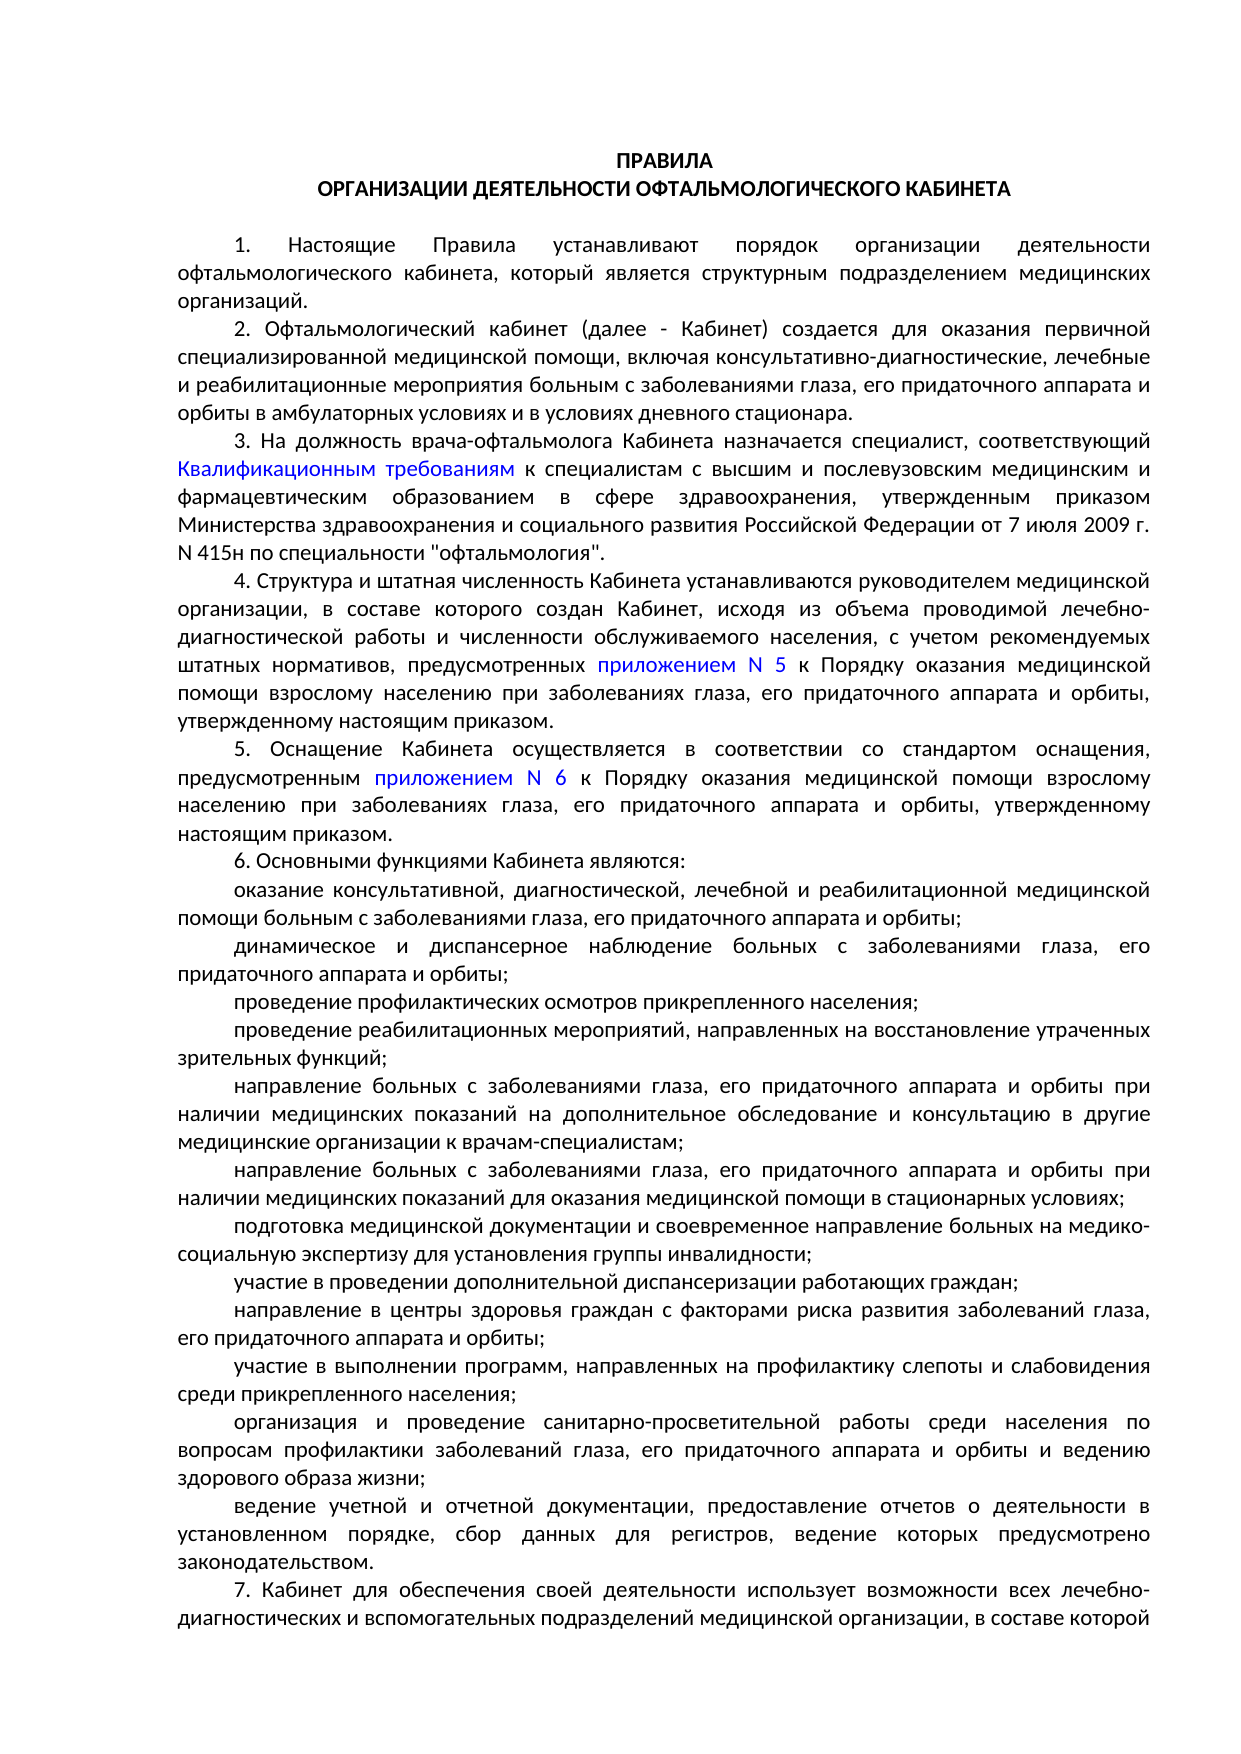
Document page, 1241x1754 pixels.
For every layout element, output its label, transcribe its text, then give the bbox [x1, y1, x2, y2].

text проведение реабилитационных мероприятий, направленных на восстановление утраченных зрительных функций; [177, 1015, 1152, 1071]
text оказание консультативной, диагностической, лечебной и реабилитационной медицинской помощи больным с заболеваниями глаза, его придаточного аппарата и орбиты; [177, 875, 1152, 931]
title ОРГАНИЗАЦИИ ДЕЯТЕЛЬНОСТИ ОФТАЛЬМОЛОГИЧЕСКОГО КАБИНЕТА [177, 174, 1152, 202]
text подготовка медицинской документации и своевременное направление больных на медико-социальную экспертизу для установления группы инвалидности; [177, 1211, 1152, 1267]
text ведение учетной и отчетной документации, предоставление отчетов о деятельности в установленном порядке, сбор данных для регистров, ведение которых предусмотрено законодательством. [177, 1491, 1152, 1575]
text направление в центры здоровья граждан с факторами риска развития заболеваний глаза, его придаточного аппарата и орбиты; [177, 1295, 1152, 1351]
text направление больных с заболеваниями глаза, его придаточного аппарата и орбиты при наличии медицинских показаний для оказания медицинской помощи в стационарных условиях; [177, 1155, 1152, 1211]
text проведение профилактических осмотров прикрепленного населения; [177, 987, 1152, 1015]
text 3. На должность врача-офтальмолога Кабинета назначается специалист, соответствующий Квалификационным требованиям к специалистам с высшим и послевузовским медицинским и фармацевтическим образованием в сфере здравоохранения, утвержденным приказом Министерства здравоохранения и социального развития Российской Федерации от 7 июля 2009 г. N 415н по специальности "офтальмология". [177, 426, 1152, 566]
title ПРАВИЛА [177, 146, 1152, 174]
text 6. Основными функциями Кабинета являются: [177, 847, 1152, 875]
text участие в выполнении программ, направленных на профилактику слепоты и слабовидения среди прикрепленного населения; [177, 1351, 1152, 1407]
text 4. Структура и штатная численность Кабинета устанавливаются руководителем медицинской организации, в составе которого создан Кабинет, исходя из объема проводимой лечебно-диагностической работы и численности обслуживаемого населения, с учетом рекомендуемых штатных нормативов, предусмотренных приложением N 5 к Порядку оказания медицинской помощи взрослому населению при заболеваниях глаза, его придаточного аппарата и орбиты, утвержденному настоящим приказом. [177, 566, 1152, 734]
text 2. Офтальмологический кабинет (далее - Кабинет) создается для оказания первичной специализированной медицинской помощи, включая консультативно-диагностические, лечебные и реабилитационные мероприятия больным с заболеваниями глаза, его придаточного аппарата и орбиты в амбулаторных условиях и в условиях дневного стационара. [177, 314, 1152, 426]
text организация и проведение санитарно-просветительной работы среди населения по вопросам профилактики заболеваний глаза, его придаточного аппарата и орбиты и ведению здорового образа жизни; [177, 1407, 1152, 1491]
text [177, 1575, 1152, 1631]
text направление больных с заболеваниями глаза, его придаточного аппарата и орбиты при наличии медицинских показаний на дополнительное обследование и консультацию в другие медицинские организации к врачам-специалистам; [177, 1071, 1152, 1155]
text 5. Оснащение Кабинета осуществляется в соответствии со стандартом оснащения, предусмотренным приложением N 6 к Порядку оказания медицинской помощи взрослому населению при заболеваниях глаза, его придаточного аппарата и орбиты, утвержденному настоящим приказом. [177, 734, 1152, 847]
text участие в проведении дополнительной диспансеризации работающих граждан; [177, 1267, 1152, 1295]
text динамическое и диспансерное наблюдение больных с заболеваниями глаза, его придаточного аппарата и орбиты; [177, 931, 1152, 987]
text 1. Настоящие Правила устанавливают порядок организации деятельности офтальмологического кабинета, который является структурным подразделением медицинских организаций. [177, 230, 1152, 314]
